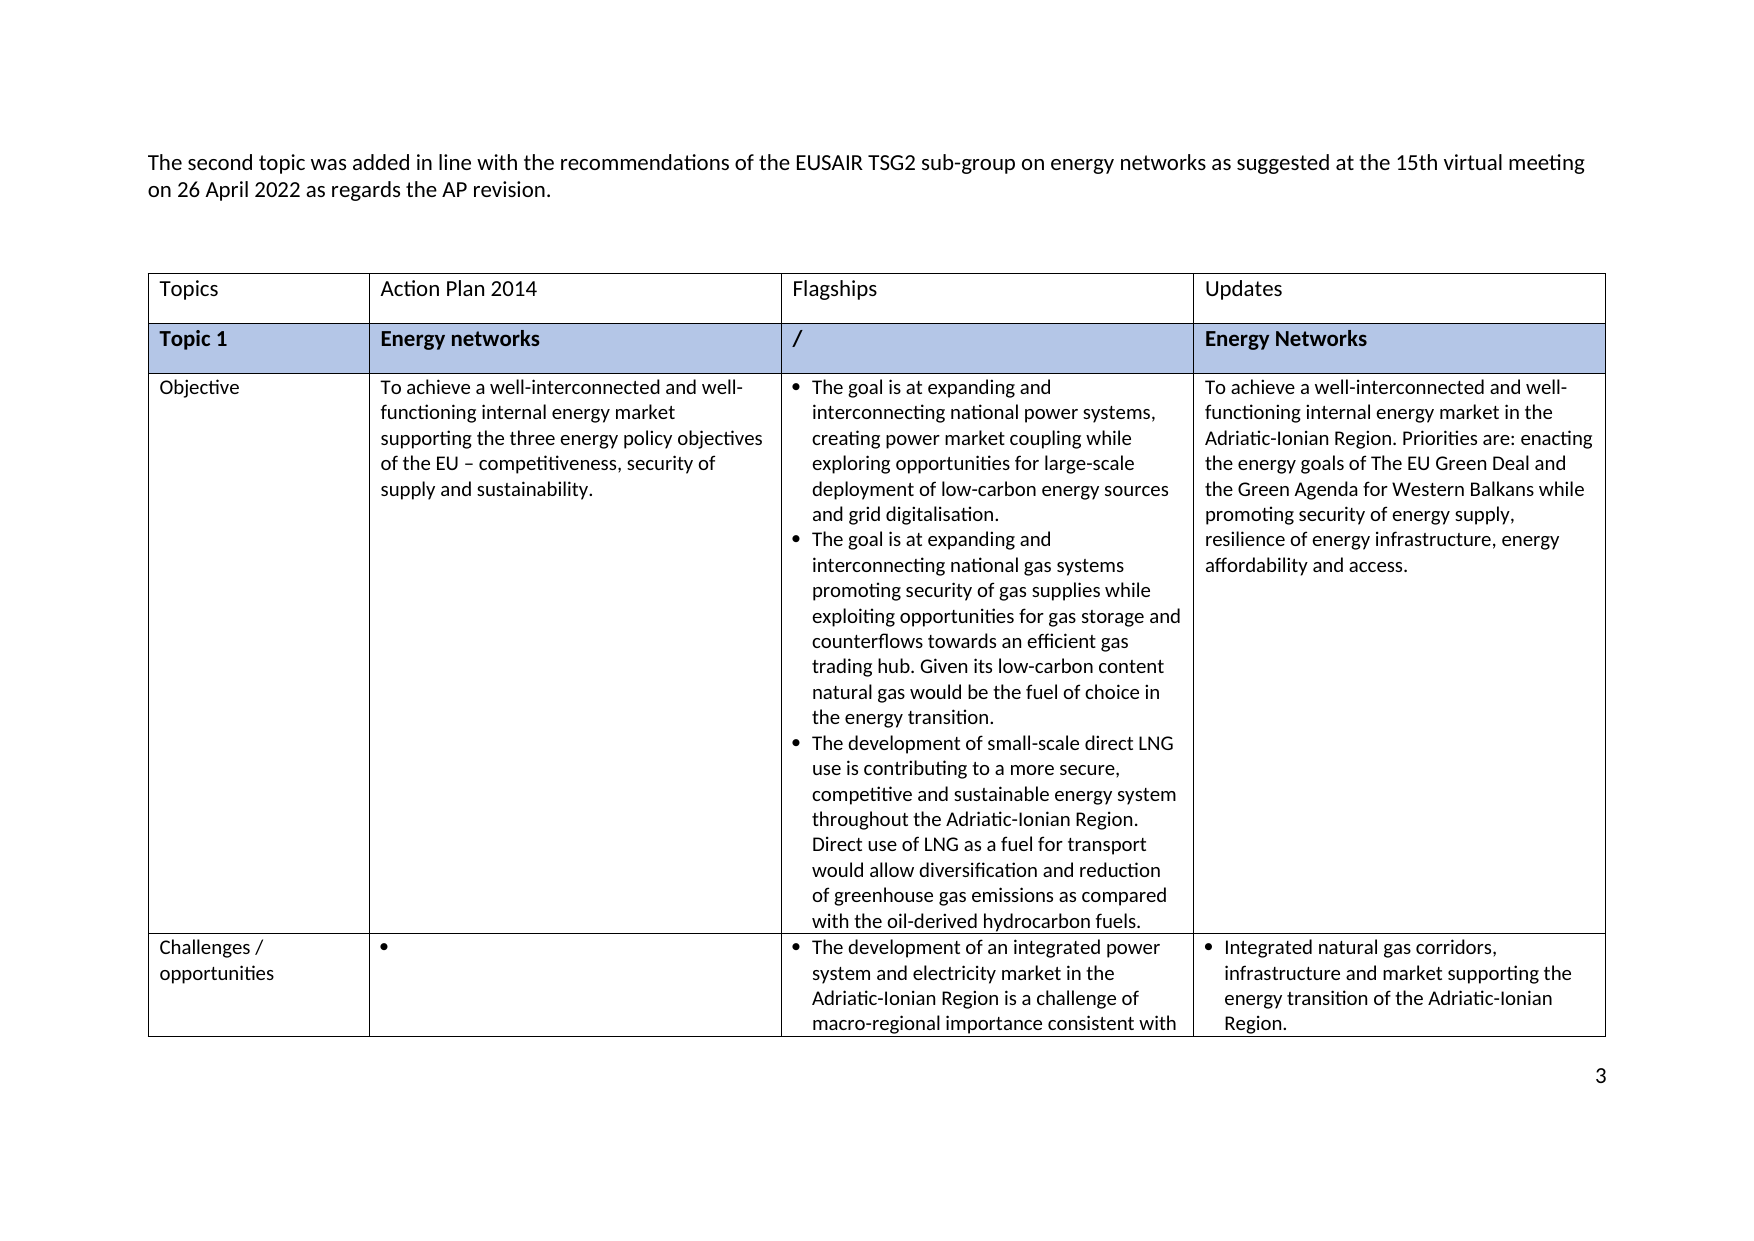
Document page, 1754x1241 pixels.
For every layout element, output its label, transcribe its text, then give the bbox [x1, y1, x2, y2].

table_header Topics [149, 274, 369, 323]
table_cell Objective [149, 374, 369, 933]
text The second topic was added in line with the recommendations of the EUSAIR TSG2 sub-group on energy networks as suggested at the 15th virtual meeting on 26 April 2022 as regards the AP revision. [148, 148, 1606, 204]
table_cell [782, 934, 1193, 1036]
table_cell Energy Networks [1194, 324, 1605, 373]
table_header Action Plan 2014 [370, 274, 781, 323]
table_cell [149, 934, 369, 1036]
table_cell Energy networks [370, 324, 781, 373]
table_header Updates [1194, 274, 1605, 323]
table_cell To achieve a well-interconnected and well-functioning internal energy market in the Adriatic-Ionian Region. Priorities are: enacting the energy goals of The EU Green Deal and the Green Agenda for Western Balkans while promoting security of energy supply, resilience of energy infrastructure, energy affordability and access. [1194, 374, 1605, 933]
table_cell / [782, 324, 1193, 373]
table_cell To achieve a well-interconnected and well-functioning internal energy market supporting the three energy policy objectives of the EU – competitiveness, security of supply and sustainability. [370, 374, 781, 933]
table_cell Topic 1 [149, 324, 369, 373]
table_cell The goal is at expanding and interconnecting national power systems, creating power market coupling while exploring opportunities for large-scale deployment of low-carbon energy sources and grid digitalisation. The goal is at expanding and interconnecting national gas systems promoting security of gas supplies while exploiting opportunities for gas storage and counterflows towards an efficient gas trading hub. Given its low-carbon content natural gas would be the fuel of choice in the energy transition. The development of small-scale direct LNG use is contributing to a more secure, competitive and sustainable energy system throughout the Adriatic-Ionian Region. Direct use of LNG as a fuel for transport would allow diversification and reduction of greenhouse gas emissions as compared with the oil-derived hydrocarbon fuels. [782, 374, 1193, 933]
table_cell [1194, 934, 1605, 1036]
table_header Flagships [782, 274, 1193, 323]
table_cell [370, 934, 781, 1036]
